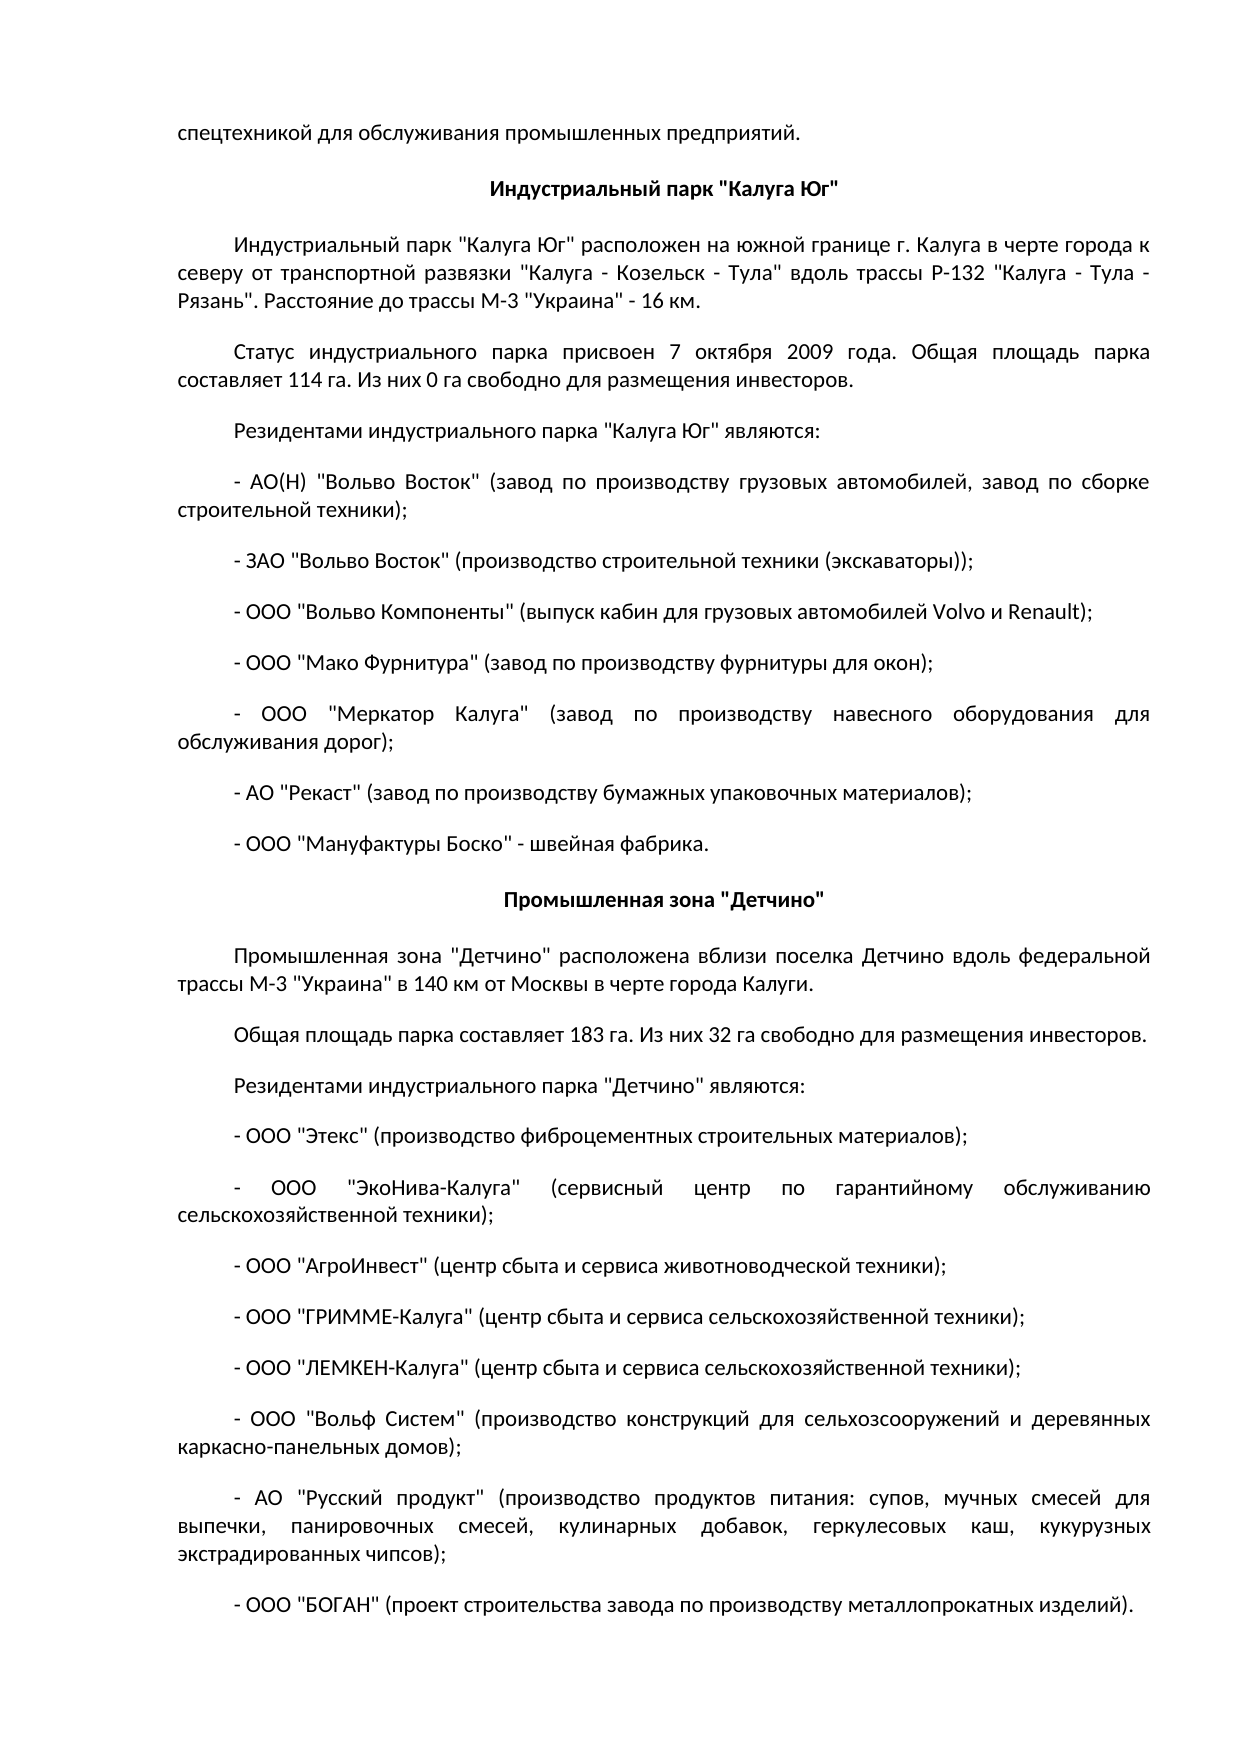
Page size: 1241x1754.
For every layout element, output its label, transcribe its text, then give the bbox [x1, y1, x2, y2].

text - ООО "Мануфактуры Боско" - швейная фабрика. [177, 829, 1152, 857]
text Индустриальный парк "Калуга Юг" расположен на южной границе г. Калуга в черте города к северу от транспортной развязки "Калуга - Козельск - Тула" вдоль трассы Р-132 "Калуга - Тула - Рязань". Расстояние до трассы М-3 "Украина" - 16 км. [177, 230, 1152, 314]
text Резидентами индустриального парка "Калуга Юг" являются: [177, 416, 1152, 444]
title Индустриальный парк "Калуга Юг" [177, 174, 1152, 202]
text - ООО "Вольф Систем" (производство конструкций для сельхозсооружений и деревянных каркасно-панельных домов); [177, 1404, 1152, 1460]
text Статус индустриального парка присвоен 7 октября 2009 года. Общая площадь парка составляет 114 га. Из них 0 га свободно для размещения инвесторов. [177, 337, 1152, 393]
text - ООО "Этекс" (производство фиброцементных строительных материалов); [177, 1122, 1152, 1150]
text - ООО "Меркатор Калуга" (завод по производству навесного оборудования для обслуживания дорог); [177, 699, 1152, 755]
text - АО "Рекаст" (завод по производству бумажных упаковочных материалов); [177, 778, 1152, 806]
text Общая площадь парка составляет 183 га. Из них 32 га свободно для размещения инвесторов. [177, 1020, 1152, 1048]
text - ООО "ГРИММЕ-Калуга" (центр сбыта и сервиса сельскохозяйственной техники); [177, 1302, 1152, 1331]
text - ООО "Мако Фурнитура" (завод по производству фурнитуры для окон); [177, 648, 1152, 676]
text - ООО "ЛЕМКЕН-Калуга" (центр сбыта и сервиса сельскохозяйственной техники); [177, 1353, 1152, 1381]
text - АО(Н) "Вольво Восток" (завод по производству грузовых автомобилей, завод по сборке строительной техники); [177, 467, 1152, 523]
text - ООО "ЭкоНива-Калуга" (сервисный центр по гарантийному обслуживанию сельскохозяйственной техники); [177, 1173, 1152, 1229]
text - АО "Русский продукт" (производство продуктов питания: супов, мучных смесей для выпечки, панировочных смесей, кулинарных добавок, геркулесовых каш, кукурузных экстрадированных чипсов); [177, 1483, 1152, 1567]
text Резидентами индустриального парка "Детчино" являются: [177, 1071, 1152, 1099]
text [177, 118, 1152, 146]
text - ООО "Вольво Компоненты" (выпуск кабин для грузовых автомобилей Volvo и Renault); [177, 597, 1152, 625]
text - ООО "АгроИнвест" (центр сбыта и сервиса животноводческой техники); [177, 1252, 1152, 1279]
text - ЗАО "Вольво Восток" (производство строительной техники (экскаваторы)); [177, 546, 1152, 574]
text Промышленная зона "Детчино" расположена вблизи поселка Детчино вдоль федеральной трассы М-3 "Украина" в 140 км от Москвы в черте города Калуги. [177, 941, 1152, 997]
title Промышленная зона "Детчино" [177, 885, 1152, 913]
text - ООО "БОГАН" (проект строительства завода по производству металлопрокатных изделий). [177, 1590, 1152, 1618]
